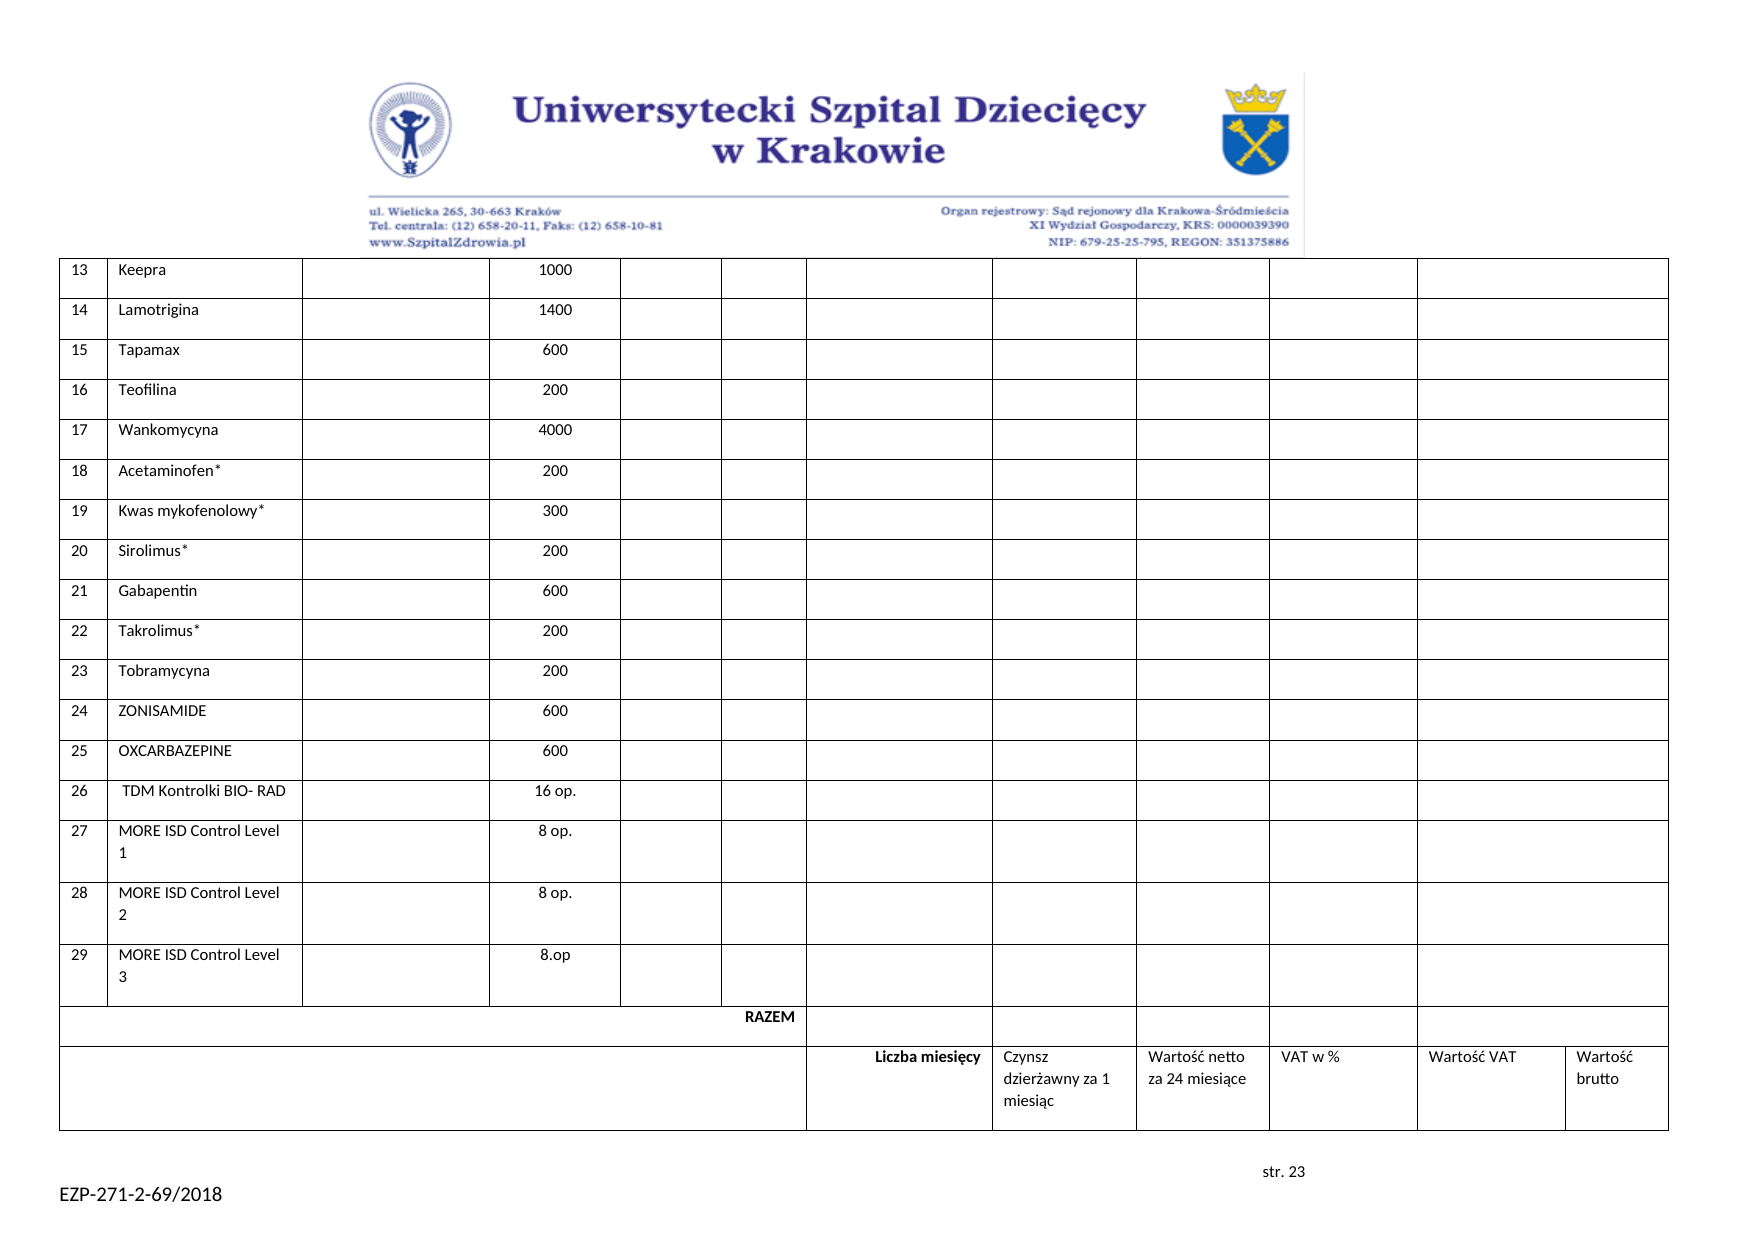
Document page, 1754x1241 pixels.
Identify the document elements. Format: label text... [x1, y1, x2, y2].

table_cell [993, 259, 1136, 298]
table_cell [1137, 580, 1269, 619]
table_cell [1270, 299, 1417, 338]
table_cell [993, 340, 1136, 378]
table_cell TDM Kontrolki BIO- RAD [108, 781, 302, 820]
table_cell [722, 620, 806, 659]
table_cell Lamotrigina [108, 299, 302, 338]
table_cell 13 [60, 259, 107, 298]
table_cell [993, 781, 1136, 820]
table_cell [1418, 660, 1668, 699]
table_cell [993, 299, 1136, 338]
table_cell 600 [490, 580, 620, 619]
table_cell [1418, 299, 1668, 338]
table_cell [621, 299, 721, 338]
table_cell Takrolimus* [108, 620, 302, 659]
table_cell [722, 460, 806, 499]
table_cell [1137, 781, 1269, 820]
table_cell [993, 420, 1136, 459]
table_cell 29 [60, 945, 107, 1006]
table_cell [807, 660, 992, 699]
table_cell [722, 945, 806, 1006]
table_cell [621, 741, 721, 779]
table_cell [621, 420, 721, 459]
table_cell [1137, 700, 1269, 739]
table_cell [621, 460, 721, 499]
table_cell [722, 821, 806, 882]
table_cell [621, 821, 721, 882]
table_cell [807, 340, 992, 378]
table_cell [722, 299, 806, 338]
table_cell [1137, 460, 1269, 499]
table_cell [993, 883, 1136, 944]
table_cell 20 [60, 540, 107, 579]
table_cell [621, 883, 721, 944]
table_cell [1418, 883, 1668, 944]
table_cell [1270, 580, 1417, 619]
table_cell [807, 741, 992, 779]
table_cell [807, 821, 992, 882]
table_cell [807, 1007, 992, 1046]
table_cell 21 [60, 580, 107, 619]
table_cell [807, 420, 992, 459]
table_cell 22 [60, 620, 107, 659]
table_cell [60, 1047, 806, 1129]
table_cell [1137, 883, 1269, 944]
table_cell Czynsz dzierżawny za 1 miesiąc [993, 1047, 1136, 1129]
table_cell 8.op [490, 945, 620, 1006]
table_cell [1418, 700, 1668, 739]
table_cell [303, 540, 489, 579]
table_cell [807, 580, 992, 619]
table_cell [993, 821, 1136, 882]
table_cell [1270, 259, 1417, 298]
table_cell [1270, 500, 1417, 539]
table_cell [807, 380, 992, 419]
table_cell Gabapentin [108, 580, 302, 619]
table_cell [993, 620, 1136, 659]
table_cell VAT w % [1270, 1047, 1417, 1129]
table_cell Tapamax [108, 340, 302, 378]
table_cell [1137, 340, 1269, 378]
table_cell [1137, 1007, 1269, 1046]
table_cell OXCARBAZEPINE [108, 741, 302, 779]
table_cell [1270, 660, 1417, 699]
table_cell [621, 580, 721, 619]
table_cell [303, 580, 489, 619]
table_cell Wartość netto za 24 miesiące [1137, 1047, 1269, 1129]
table_cell [722, 420, 806, 459]
table_cell [993, 580, 1136, 619]
table_cell [1418, 500, 1668, 539]
table_cell 200 [490, 460, 620, 499]
table_cell [1137, 821, 1269, 882]
table_cell [1418, 620, 1668, 659]
table_cell 4000 [490, 420, 620, 459]
table_cell Kwas mykofenolowy* [108, 500, 302, 539]
table_cell 300 [490, 500, 620, 539]
table_cell [621, 500, 721, 539]
table_cell [993, 660, 1136, 699]
table_cell [807, 700, 992, 739]
table_cell [993, 700, 1136, 739]
table_cell [1270, 540, 1417, 579]
table_cell Wankomycyna [108, 420, 302, 459]
table_cell [1270, 340, 1417, 378]
table_cell 28 [60, 883, 107, 944]
table_cell 17 [60, 420, 107, 459]
table_cell Liczba miesięcy [807, 1047, 992, 1129]
table_cell 16 [60, 380, 107, 419]
table_cell [621, 620, 721, 659]
table_cell [722, 781, 806, 820]
table_cell [303, 420, 489, 459]
table_cell [1418, 945, 1668, 1006]
table_cell RAZEM [60, 1007, 806, 1046]
table_cell 19 [60, 500, 107, 539]
table_cell [1137, 540, 1269, 579]
table_cell [993, 945, 1136, 1006]
table_cell 600 [490, 741, 620, 779]
table_cell [807, 540, 992, 579]
table_cell [303, 500, 489, 539]
table_cell [303, 700, 489, 739]
table_cell [1418, 420, 1668, 459]
table_cell [722, 883, 806, 944]
table_cell [1418, 460, 1668, 499]
table_cell 600 [490, 700, 620, 739]
table_cell [1137, 299, 1269, 338]
table_cell [722, 380, 806, 419]
table_cell [303, 460, 489, 499]
table_cell [722, 340, 806, 378]
table_cell [1418, 380, 1668, 419]
table_cell [303, 620, 489, 659]
table_cell [303, 340, 489, 378]
table_cell [722, 500, 806, 539]
table_cell [1418, 259, 1668, 298]
table_cell 200 [490, 540, 620, 579]
table_cell Keepra [108, 259, 302, 298]
table_cell [1270, 821, 1417, 882]
table_cell [807, 945, 992, 1006]
table_cell 16 op. [490, 781, 620, 820]
table_cell [993, 741, 1136, 779]
table_cell 24 [60, 700, 107, 739]
table_cell [1137, 259, 1269, 298]
table_cell [1137, 945, 1269, 1006]
table_cell ZONISAMIDE [108, 700, 302, 739]
table_cell [1270, 883, 1417, 944]
table_cell [1270, 741, 1417, 779]
table_cell 200 [490, 620, 620, 659]
table_cell [303, 660, 489, 699]
table_cell [1270, 420, 1417, 459]
table_cell [1418, 1007, 1668, 1046]
table_cell [807, 460, 992, 499]
table_cell [722, 741, 806, 779]
table_cell 14 [60, 299, 107, 338]
table_cell [993, 380, 1136, 419]
table_cell [722, 259, 806, 298]
table_cell 15 [60, 340, 107, 378]
table_cell [621, 259, 721, 298]
table_cell 8 op. [490, 883, 620, 944]
table_cell [303, 741, 489, 779]
table_cell [621, 700, 721, 739]
table_cell [1418, 540, 1668, 579]
table_cell [722, 660, 806, 699]
table_cell [621, 540, 721, 579]
table_cell [621, 660, 721, 699]
table_cell [303, 781, 489, 820]
table_cell [621, 781, 721, 820]
table_cell [1418, 741, 1668, 779]
table_cell [1137, 741, 1269, 779]
table_cell Teofilina [108, 380, 302, 419]
table_cell [993, 540, 1136, 579]
table_cell MORE ISD Control Level 1 [108, 821, 302, 882]
table_cell [993, 500, 1136, 539]
table_cell [993, 1007, 1136, 1046]
table_cell 26 [60, 781, 107, 820]
table_cell Acetaminofen* [108, 460, 302, 499]
table_cell [621, 380, 721, 419]
table_cell [993, 460, 1136, 499]
table_cell [807, 500, 992, 539]
table_cell Tobramycyna [108, 660, 302, 699]
table_cell [1270, 1007, 1417, 1046]
table_cell [1270, 460, 1417, 499]
table_cell Sirolimus* [108, 540, 302, 579]
table_cell [722, 580, 806, 619]
table_cell [1270, 700, 1417, 739]
table_cell [722, 540, 806, 579]
table_cell [303, 821, 489, 882]
table_cell Wartość brutto [1566, 1047, 1668, 1129]
table_cell [1137, 420, 1269, 459]
table_cell Wartość VAT [1418, 1047, 1565, 1129]
table_cell [1137, 500, 1269, 539]
table_cell [1137, 660, 1269, 699]
table_cell MORE ISD Control Level 2 [108, 883, 302, 944]
table_cell [303, 883, 489, 944]
table_cell 23 [60, 660, 107, 699]
table_cell [1270, 380, 1417, 419]
table_cell MORE ISD Control Level 3 [108, 945, 302, 1006]
table_cell [303, 299, 489, 338]
table_cell [1418, 821, 1668, 882]
table_cell [1270, 781, 1417, 820]
table_cell 200 [490, 380, 620, 419]
table_cell [1270, 945, 1417, 1006]
table_cell 200 [490, 660, 620, 699]
table_cell 27 [60, 821, 107, 882]
table_cell 18 [60, 460, 107, 499]
table_cell [1418, 580, 1668, 619]
table_cell [1270, 620, 1417, 659]
table_cell [1137, 380, 1269, 419]
table_cell [621, 340, 721, 378]
table_cell [1137, 620, 1269, 659]
table_cell [303, 945, 489, 1006]
table_cell [807, 781, 992, 820]
table_cell [303, 380, 489, 419]
table_cell [807, 259, 992, 298]
table_cell [807, 620, 992, 659]
table_cell 1400 [490, 299, 620, 338]
table_cell [807, 883, 992, 944]
picture [360, 73, 1306, 258]
table_cell [621, 945, 721, 1006]
table_cell 600 [490, 340, 620, 378]
table_cell 8 op. [490, 821, 620, 882]
table_cell [722, 700, 806, 739]
table_cell [1418, 340, 1668, 378]
table_cell [807, 299, 992, 338]
table_cell 1000 [490, 259, 620, 298]
table_cell 25 [60, 741, 107, 779]
table_cell [303, 259, 489, 298]
table_cell [1418, 781, 1668, 820]
